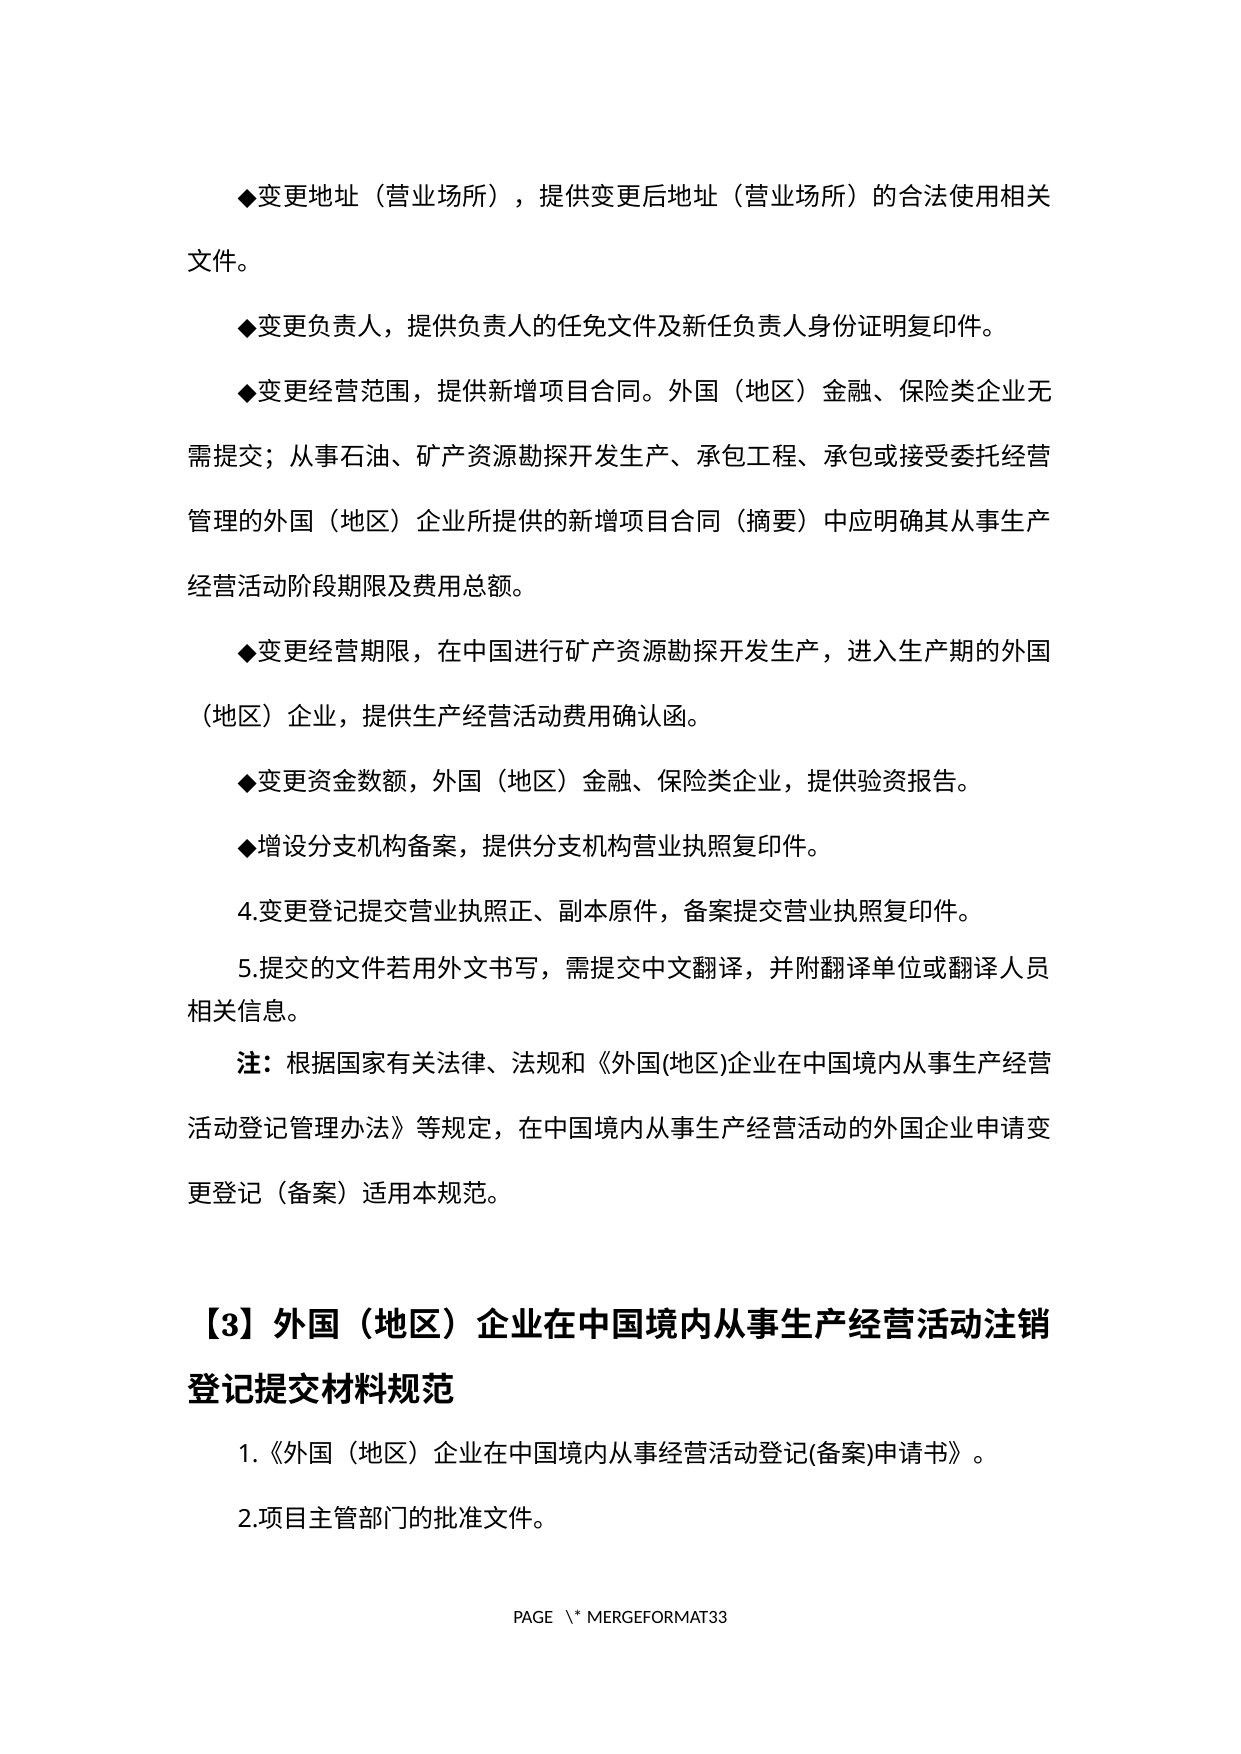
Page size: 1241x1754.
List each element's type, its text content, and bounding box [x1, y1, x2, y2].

text ◆变更地址（营业场所），提供变更后地址（营业场所）的合法使用相关文件。 [187, 162, 1053, 292]
text ◆变更资金数额，外国（地区）金融、保险类企业，提供验资报告。 [187, 747, 1053, 812]
text 4.变更登记提交营业执照正、副本原件，备案提交营业执照复印件。 [187, 877, 1053, 942]
text ◆变更负责人，提供负责人的任免文件及新任负责人身份证明复印件。 [187, 292, 1053, 357]
text ◆增设分支机构备案，提供分支机构营业执照复印件。 [187, 812, 1053, 877]
subtitle 【3】外国（地区）企业在中国境内从事生产经营活动注销登记提交材料规范 [188, 1289, 1053, 1419]
text 1.《外国（地区）企业在中国境内从事经营活动登记(备案)申请书》。 [187, 1419, 1053, 1484]
text ◆变更经营期限，在中国进行矿产资源勘探开发生产，进入生产期的外国（地区）企业，提供生产经营活动费用确认函。 [187, 617, 1053, 747]
text 2.项目主管部门的批准文件。 [187, 1484, 1053, 1549]
text 5.提交的文件若用外文书写，需提交中文翻译，并附翻译单位或翻译人员相关信息。 [187, 942, 1053, 1029]
text 注：根据国家有关法律、法规和《外国(地区)企业在中国境内从事生产经营活动登记管理办法》等规定，在中国境内从事生产经营活动的外国企业申请变更登记（备案）适用本规范。 [187, 1029, 1053, 1224]
text ◆变更经营范围，提供新增项目合同。外国（地区）金融、保险类企业无需提交；从事石油、矿产资源勘探开发生产、承包工程、承包或接受委托经营管理的外国（地区）企业所提供的新增项目合同（摘要）中应明确其从事生产经营活动阶段期限及费用总额。 [187, 357, 1053, 617]
